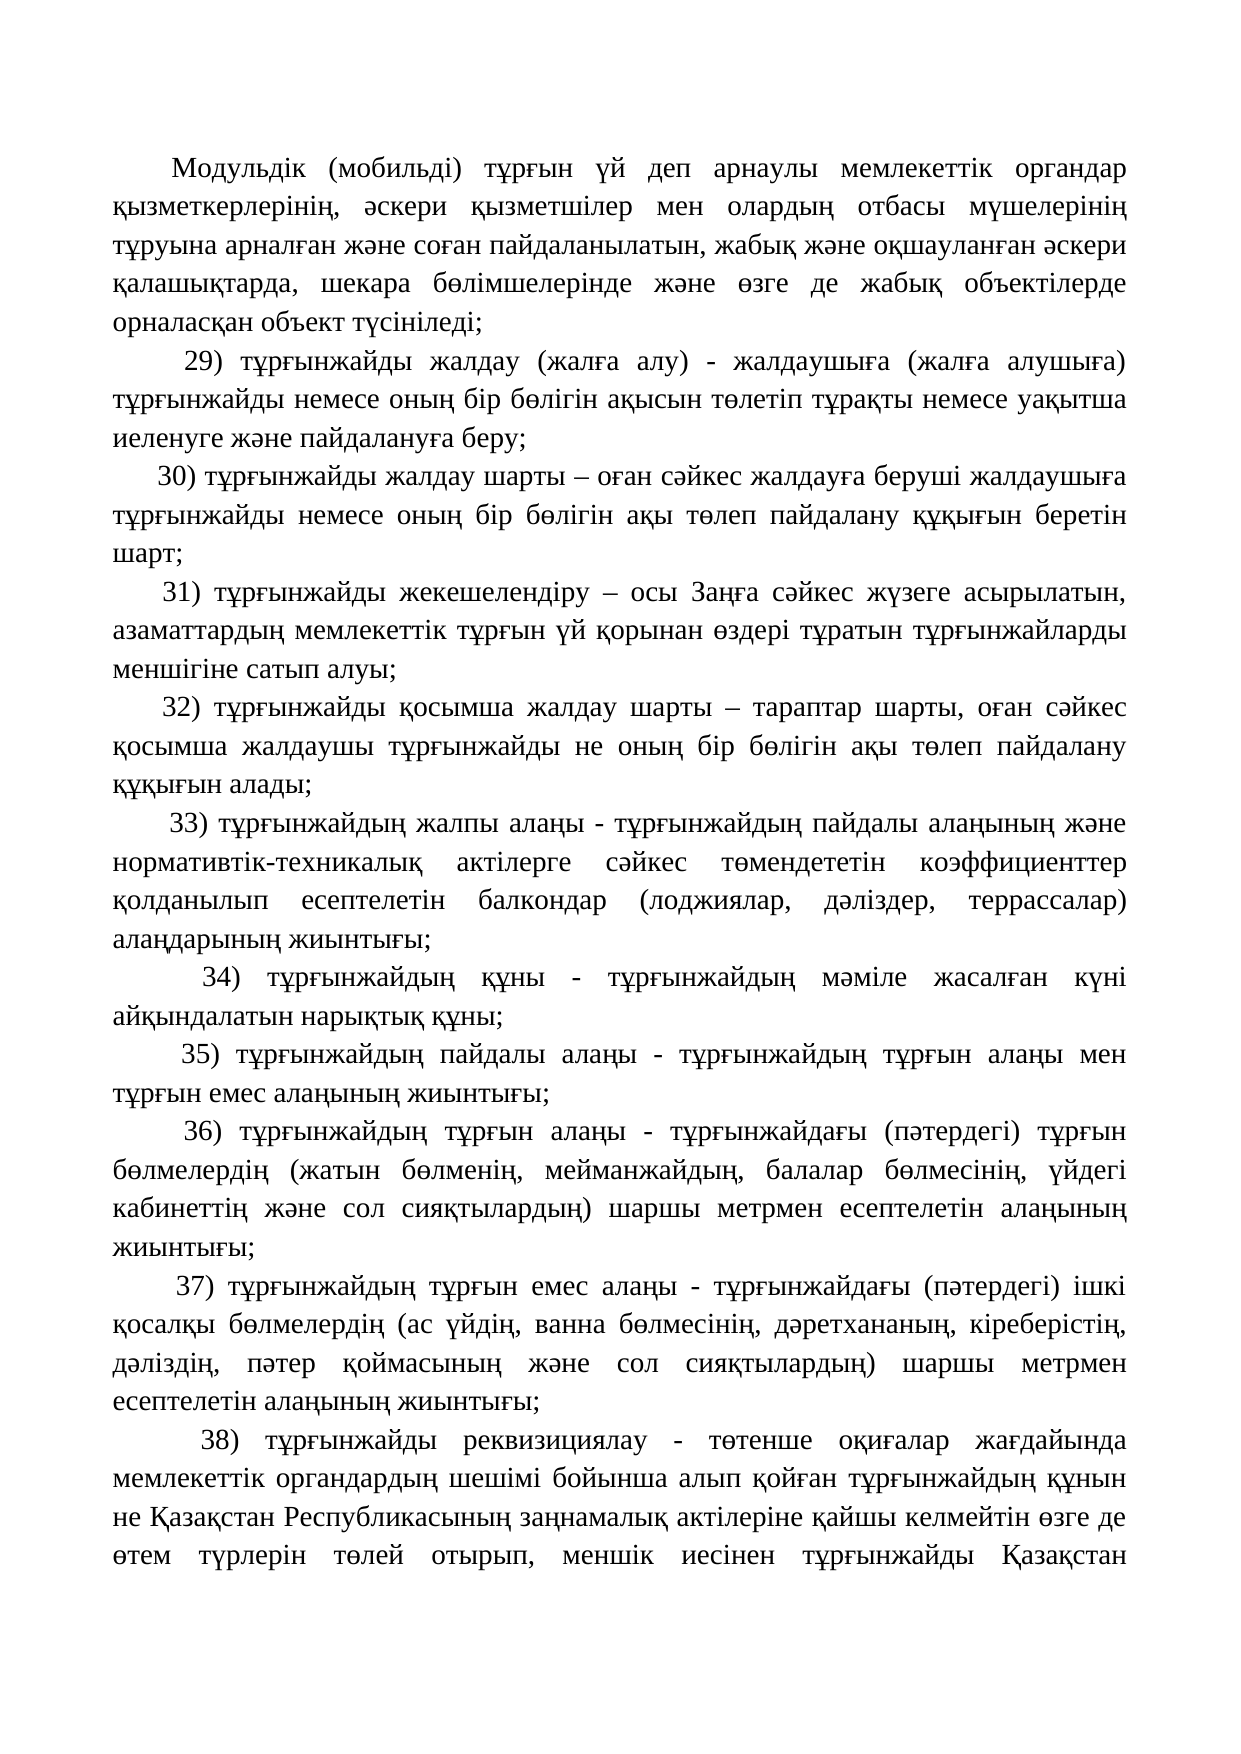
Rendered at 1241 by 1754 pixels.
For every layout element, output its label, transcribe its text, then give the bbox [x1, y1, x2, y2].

text 35) тұрғынжайдың пайдалы алаңы - тұрғынжайдың тұрғын алаңы мен тұрғын емес алаңының жиынтығы; [112, 1036, 1128, 1108]
text 30) тұрғынжайды жалдау шарты – оған сәйкес жалдауға беруші жалдаушыға тұрғынжайды немесе оның бір бөлігін ақы төлеп пайдалану құқығын беретін шарт; [112, 458, 1128, 569]
text 32) тұрғынжайды қосымша жалдау шарты – тараптар шарты, оған сәйкес қосымша жалдаушы тұрғынжайды не оның бір бөлігін ақы төлеп пайдалану құқығын алады; [112, 689, 1128, 800]
text 37) тұрғынжайдың тұрғын емес алаңы - тұрғынжайдағы (пәтердегі) ішкі қосалқы бөлмелердің (ас үйдің, ванна бөлмесінің, дәретхананың, кіреберістің, дәліздің, пәтер қоймасының және сол сияқтылардың) шаршы метрмен есептелетін алаңының жиынтығы; [112, 1268, 1128, 1417]
text 33) тұрғынжайдың жалпы алаңы - тұрғынжайдың пайдалы алаңының және нормативтік-техникалық актілерге сәйкес төмендететін коэффициенттер қолданылып есептелетін балкондар (лоджиялар, дәліздер, террассалар) алаңдарының жиынтығы; [112, 805, 1128, 954]
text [112, 1422, 1128, 1571]
text 34) тұрғынжайдың құны - тұрғынжайдың мәміле жасалған күні айқындалатын нарықтық құны; [112, 959, 1128, 1031]
text 29) тұрғынжайды жалдау (жалға алу) - жалдаушыға (жалға алушыға) тұрғынжайды немесе оның бір бөлігін ақысын төлетіп тұрақты немесе уақытша иеленуге және пайдалануға беру; [112, 343, 1128, 453]
text 36) тұрғынжайдың тұрғын алаңы - тұрғынжайдағы (пәтердегі) тұрғын бөлмелердің (жатын бөлменің, мейманжайдың, балалар бөлмесінің, үйдегі кабинеттің және сол сияқтылардың) шаршы метрмен есептелетін алаңының жиынтығы; [112, 1113, 1128, 1263]
text 31) тұрғынжайды жекешелендіру – осы Заңға сәйкес жүзеге асырылатын, азаматтардың мемлекеттік тұрғын үй қорынан өздері тұратын тұрғынжайларды меншігіне сатып алуы; [112, 574, 1128, 684]
text Модульдік (мобильді) тұрғын үй деп арнаулы мемлекеттік органдар қызметкерлерінің, әскери қызметшілер мен олардың отбасы мүшелерінің тұруына арналған және соған пайдаланылатын, жабық және оқшауланған әскери қалашықтарда, шекара бөлімшелерінде және өзге де жабық объектілерде орналасқан объект түсініледі; [112, 150, 1128, 338]
